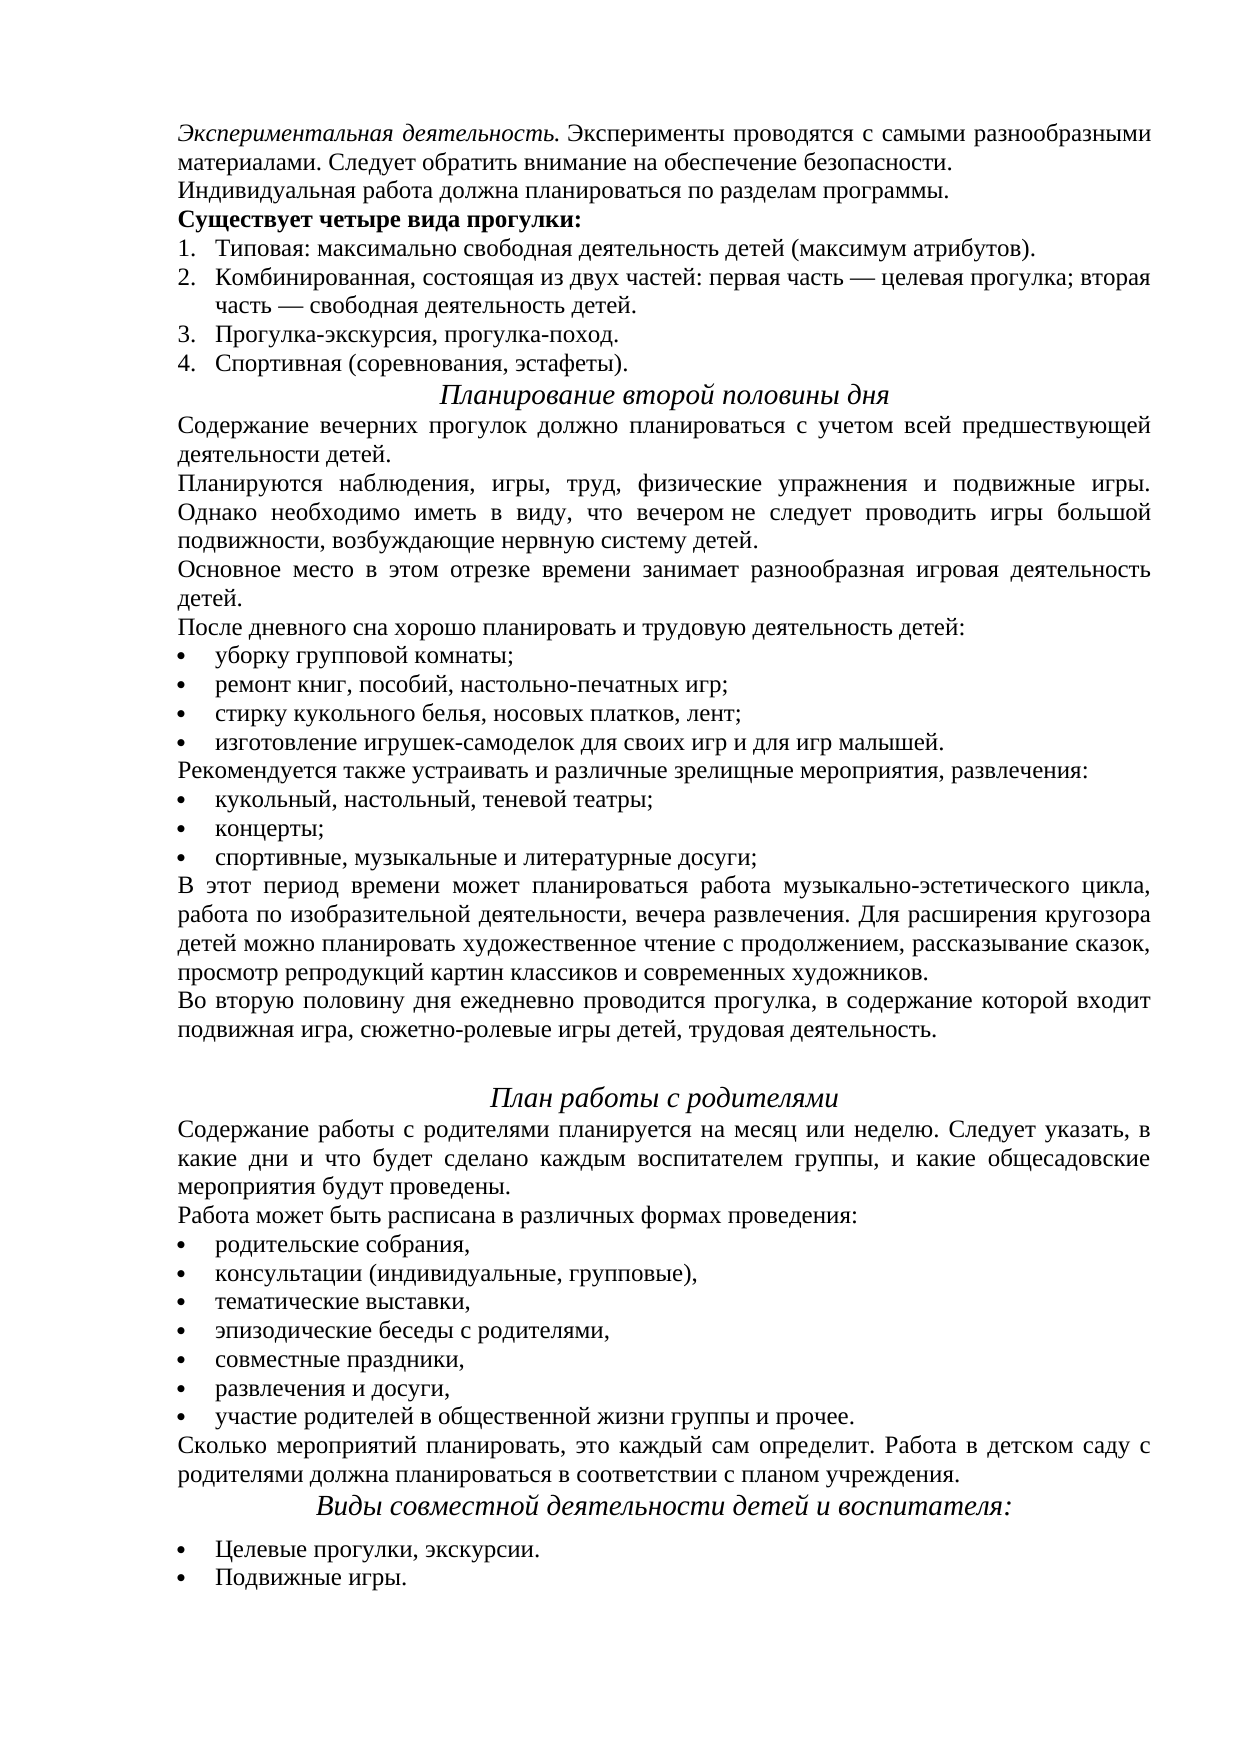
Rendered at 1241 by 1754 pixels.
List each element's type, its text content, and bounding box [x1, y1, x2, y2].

text В этот период времени может планироваться работа музыкально-эстетического цикла, работа по изобразительной деятельности, вечера развлечения. Для расширения кругозора детей можно планировать художественное чтение с продолжением, рассказывание сказок, просмотр репродукций картин классиков и современных художников. [177, 870, 1152, 985]
text Экспериментальная деятельность. Эксперименты проводятся с самыми разнообразными материалами. Следует обратить внимание на обеспечение безопасности. [177, 118, 1152, 176]
text Работа может быть расписана в различных формах проведения: [177, 1200, 1152, 1229]
text Содержание вечерних прогулок должно планироваться с учетом всей предшествующей деятельности детей. [177, 410, 1152, 468]
list кукольный, настольный, теневой театры; [177, 784, 1152, 813]
list ремонт книг, пособий, настольно-печатных игр; [177, 669, 1152, 698]
text Виды совместной деятельности детей и воспитателя: [177, 1488, 1152, 1521]
text Существует четыре вида прогулки: [177, 204, 1152, 233]
list совместные праздники, [177, 1344, 1152, 1373]
list спортивные, музыкальные и литературные досуги; [177, 842, 1152, 870]
list эпизодические беседы с родителями, [177, 1315, 1152, 1344]
list участие родителей в общественной жизни группы и прочее. [177, 1401, 1152, 1430]
list изготовление игрушек-самоделок для своих игр и для игр малышей. [177, 727, 1152, 755]
text Планирование второй половины дня [177, 377, 1152, 410]
text Рекомендуется также устраивать и различные зрелищные мероприятия, развлечения: [177, 755, 1152, 784]
list Типовая: максимально свободная деятельность детей (максимум атрибутов). [177, 233, 1152, 262]
text План работы с родителями [177, 1080, 1152, 1114]
text Планируются наблюдения, игры, труд, физические упражнения и подвижные игры. Однако необходимо иметь в виду, что вечером не следует проводить игры большой подвижности, возбуждающие нервную систему детей. [177, 468, 1152, 554]
text Содержание работы с родителями планируется на месяц или неделю. Следует указать, в какие дни и что будет сделано каждым воспитателем группы, и какие общесадовские мероприятия будут проведены. [177, 1114, 1152, 1200]
list стирку кукольного белья, носовых платков, лент; [177, 698, 1152, 727]
list родительские собрания, [177, 1229, 1152, 1258]
list консультации (индивидуальные, групповые), [177, 1258, 1152, 1286]
list Комбинированная, состоящая из двух частей: первая часть — целевая прогулка; вторая часть — свободная деятельность детей. [177, 262, 1152, 319]
list Прогулка-экскурсия, прогулка-поход. [177, 319, 1152, 348]
text После дневного сна хорошо планировать и трудовую деятельность детей: [177, 612, 1152, 640]
list тематические выставки, [177, 1286, 1152, 1315]
list Целевые прогулки, экскурсии. [177, 1534, 1152, 1562]
list Спортивная (соревнования, эстафеты). [177, 348, 1152, 377]
text Сколько мероприятий планировать, это каждый сам определит. Работа в детском саду с родителями должна планироваться в соответствии с планом учреждения. [177, 1430, 1152, 1488]
text Основное место в этом отрезке времени занимает разнообразная игровая деятельность детей. [177, 554, 1152, 612]
text Индивидуальная работа должна планироваться по разделам программы. [177, 176, 1152, 204]
text Во вторую половину дня ежедневно проводится прогулка, в содержание которой входит подвижная игра, сюжетно-ролевые игры детей, трудовая деятельность. [177, 985, 1152, 1043]
list Подвижные игры. [177, 1562, 1152, 1591]
list концерты; [177, 813, 1152, 842]
list развлечения и досуги, [177, 1373, 1152, 1401]
list уборку групповой комнаты; [177, 640, 1152, 669]
